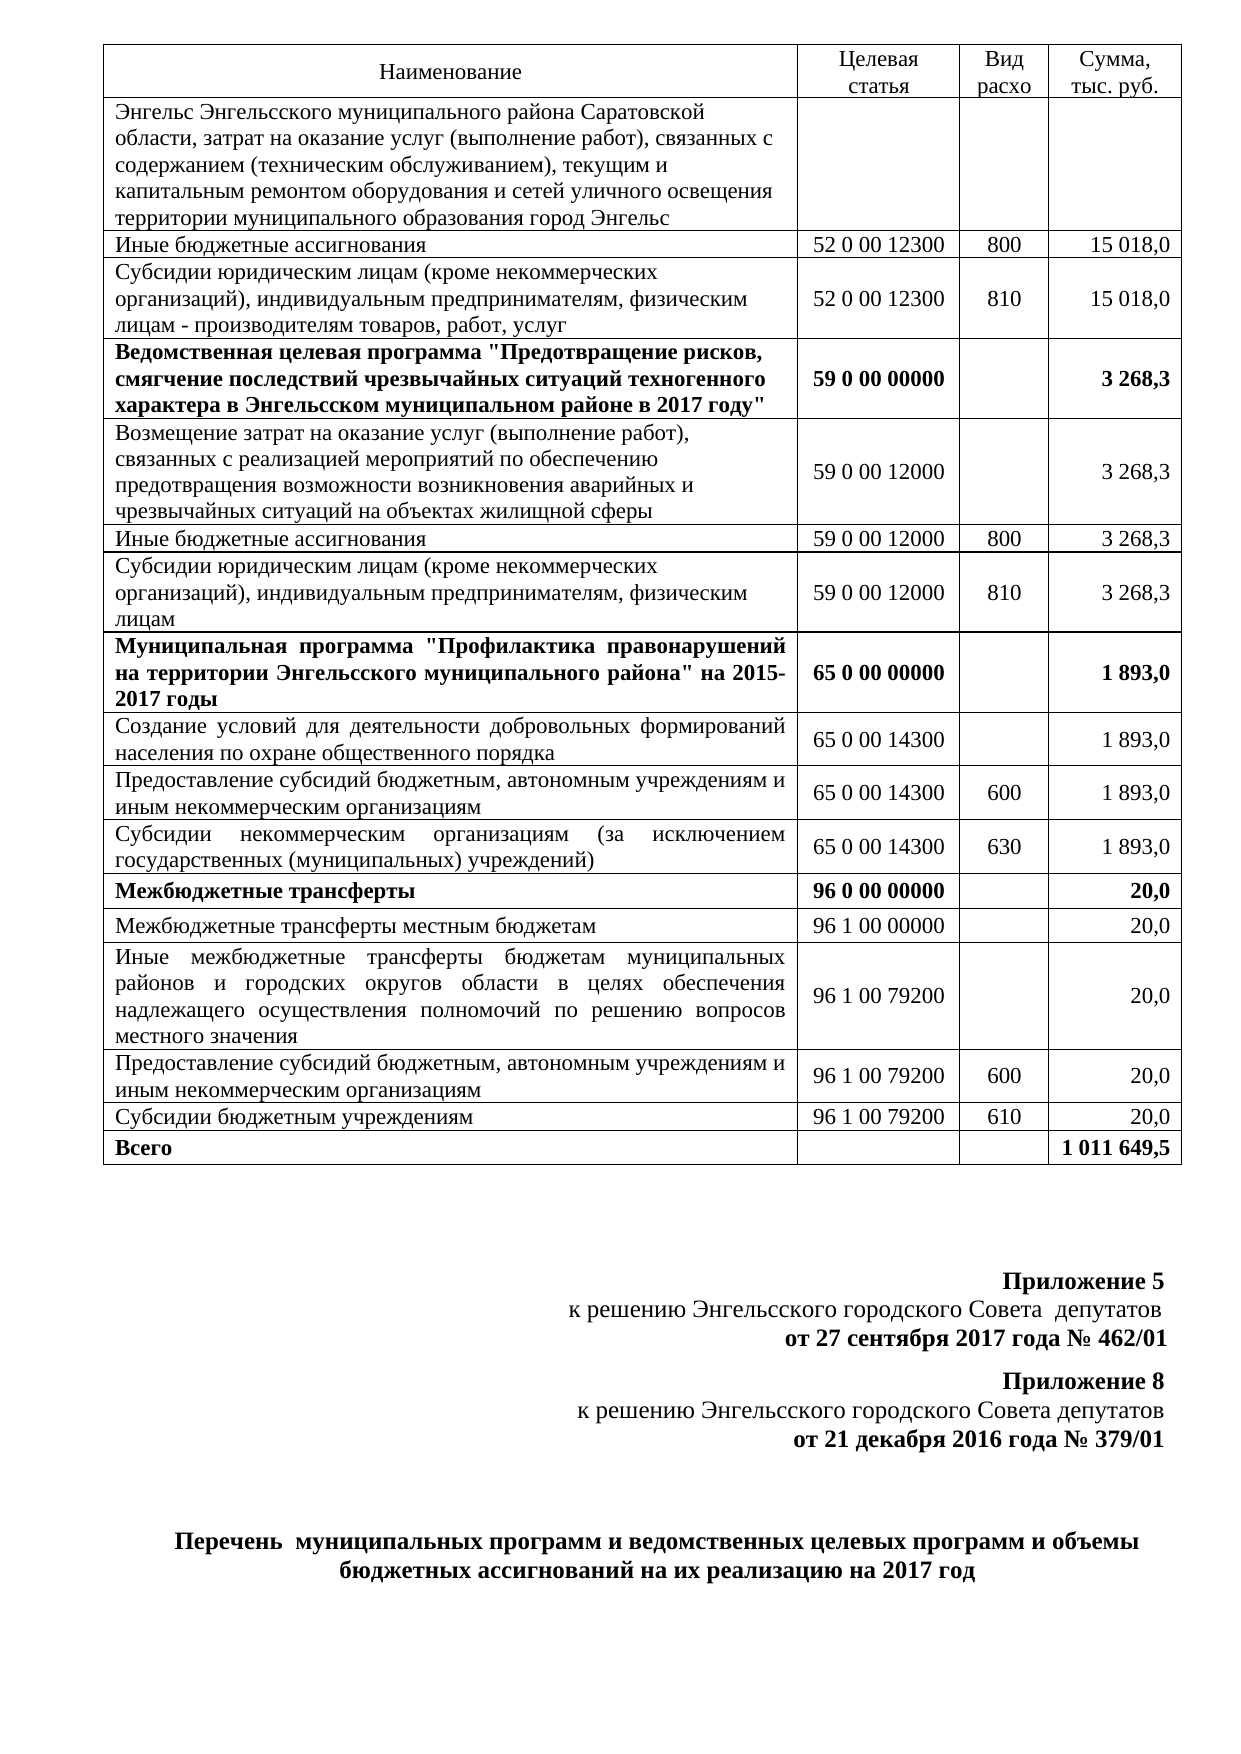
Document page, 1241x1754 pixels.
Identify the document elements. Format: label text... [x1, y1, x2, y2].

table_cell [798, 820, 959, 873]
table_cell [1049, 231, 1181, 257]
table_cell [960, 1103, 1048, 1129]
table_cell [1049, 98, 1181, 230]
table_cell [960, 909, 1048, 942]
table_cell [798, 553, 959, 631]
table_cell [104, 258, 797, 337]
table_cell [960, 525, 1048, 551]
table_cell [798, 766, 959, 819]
text Перечень муниципальных программ и ведомственных целевых программ и объемы бюджетных ассигнований на их реализацию на 2017 год [162, 1526, 1152, 1583]
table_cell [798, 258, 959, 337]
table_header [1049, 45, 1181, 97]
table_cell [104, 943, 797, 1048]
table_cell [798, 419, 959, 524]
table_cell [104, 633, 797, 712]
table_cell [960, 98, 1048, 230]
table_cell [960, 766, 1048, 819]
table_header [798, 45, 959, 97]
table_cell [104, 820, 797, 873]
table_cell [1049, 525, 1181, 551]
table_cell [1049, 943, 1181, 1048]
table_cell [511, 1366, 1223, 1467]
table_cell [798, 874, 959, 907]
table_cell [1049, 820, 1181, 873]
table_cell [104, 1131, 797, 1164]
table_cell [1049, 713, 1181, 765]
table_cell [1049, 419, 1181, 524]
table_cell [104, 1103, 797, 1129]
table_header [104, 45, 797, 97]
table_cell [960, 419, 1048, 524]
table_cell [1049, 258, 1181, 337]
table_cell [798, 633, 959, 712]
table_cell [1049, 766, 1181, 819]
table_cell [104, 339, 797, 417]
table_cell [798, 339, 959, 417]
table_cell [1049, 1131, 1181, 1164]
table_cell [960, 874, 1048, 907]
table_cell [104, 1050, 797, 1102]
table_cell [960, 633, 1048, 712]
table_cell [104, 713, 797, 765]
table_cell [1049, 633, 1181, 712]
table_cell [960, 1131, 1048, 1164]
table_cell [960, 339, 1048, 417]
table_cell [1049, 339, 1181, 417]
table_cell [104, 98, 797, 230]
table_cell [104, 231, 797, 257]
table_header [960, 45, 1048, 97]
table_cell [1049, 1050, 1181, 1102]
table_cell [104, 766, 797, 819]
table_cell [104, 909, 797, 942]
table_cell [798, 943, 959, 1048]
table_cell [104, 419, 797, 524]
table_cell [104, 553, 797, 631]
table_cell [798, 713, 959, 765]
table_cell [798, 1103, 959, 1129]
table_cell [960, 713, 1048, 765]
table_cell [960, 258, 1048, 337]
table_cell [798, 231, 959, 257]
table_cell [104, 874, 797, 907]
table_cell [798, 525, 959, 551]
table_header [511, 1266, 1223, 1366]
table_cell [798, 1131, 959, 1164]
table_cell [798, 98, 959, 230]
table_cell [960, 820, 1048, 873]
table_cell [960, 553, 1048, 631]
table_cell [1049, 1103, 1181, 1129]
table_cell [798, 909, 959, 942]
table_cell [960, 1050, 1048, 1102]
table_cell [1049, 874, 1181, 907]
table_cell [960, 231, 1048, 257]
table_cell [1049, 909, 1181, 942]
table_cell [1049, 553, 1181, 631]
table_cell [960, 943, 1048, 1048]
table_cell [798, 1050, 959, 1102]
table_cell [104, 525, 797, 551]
